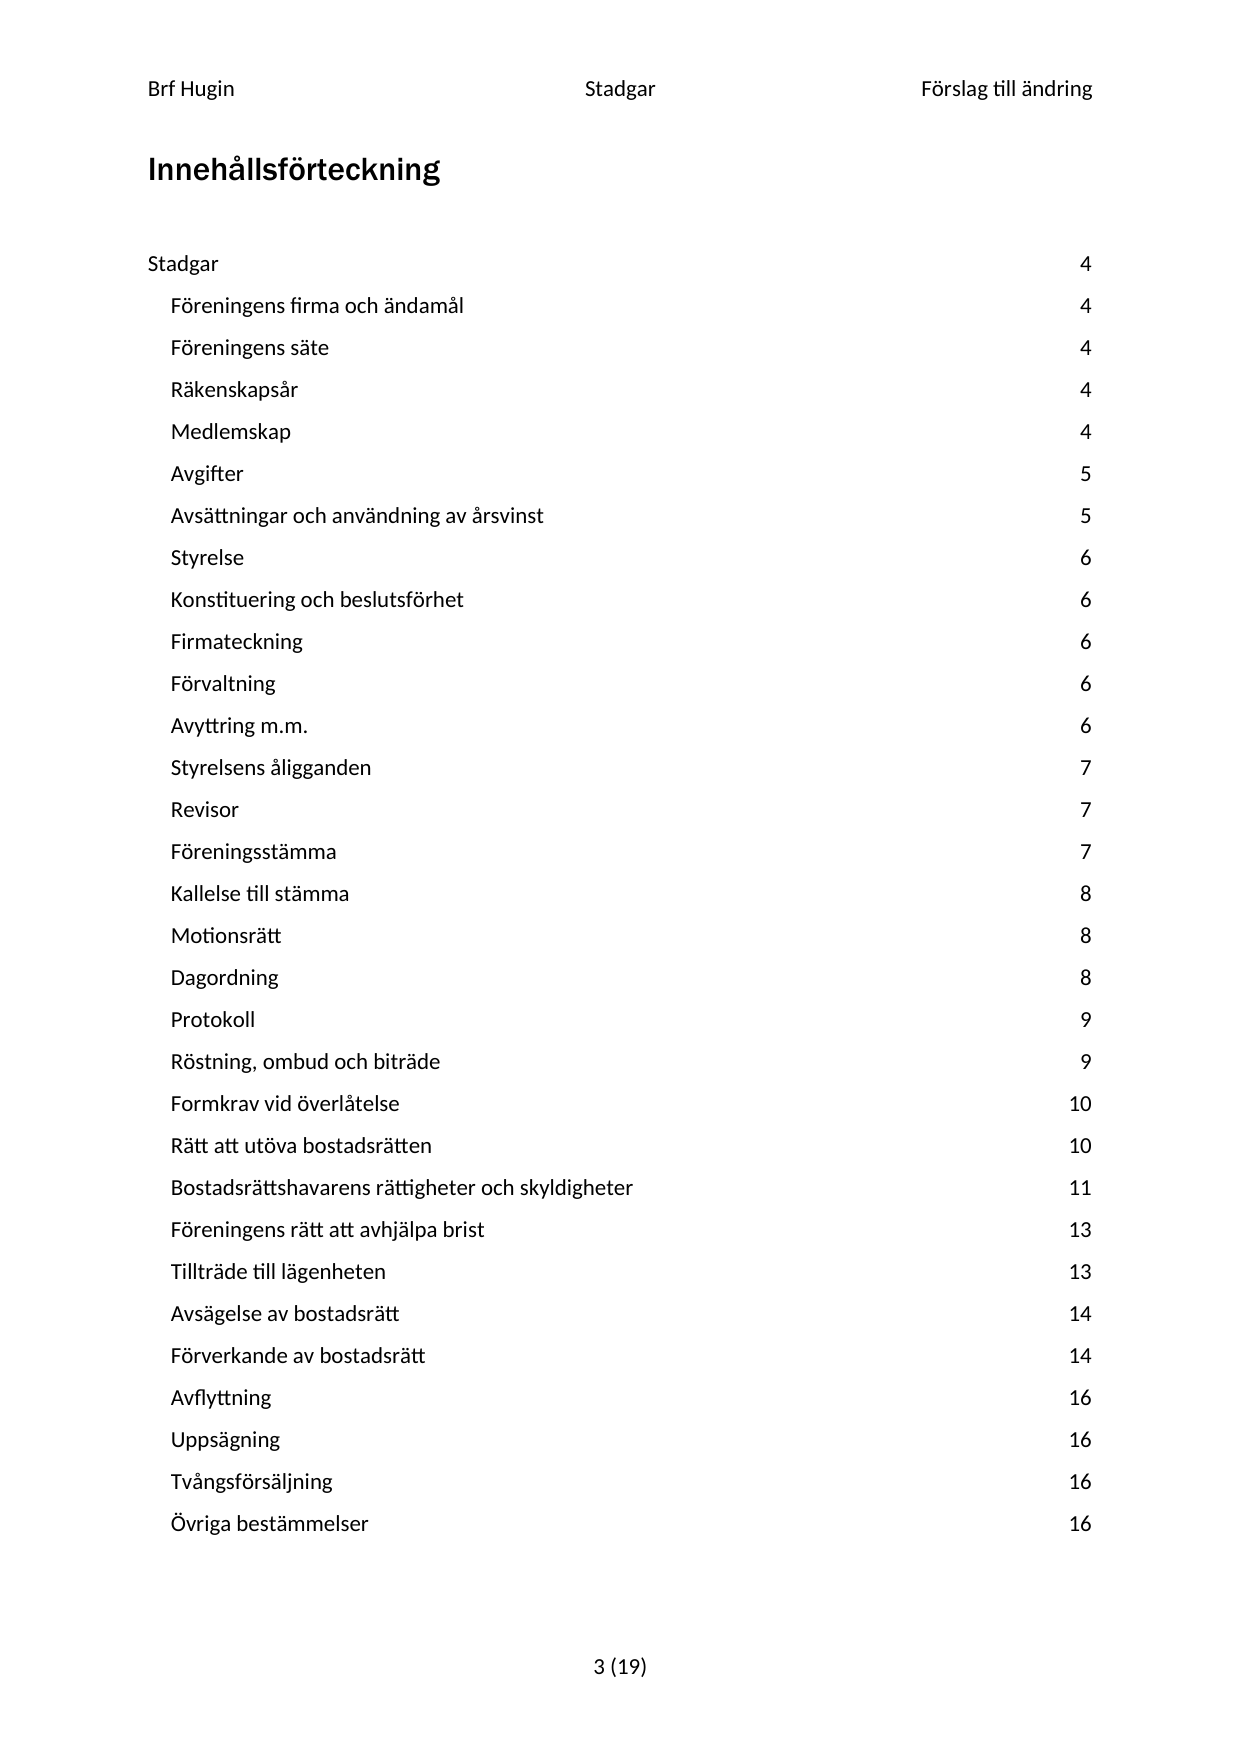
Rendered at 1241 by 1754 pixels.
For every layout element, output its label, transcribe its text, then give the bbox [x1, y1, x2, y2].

text Innehållsförteckning [148, 148, 1093, 186]
